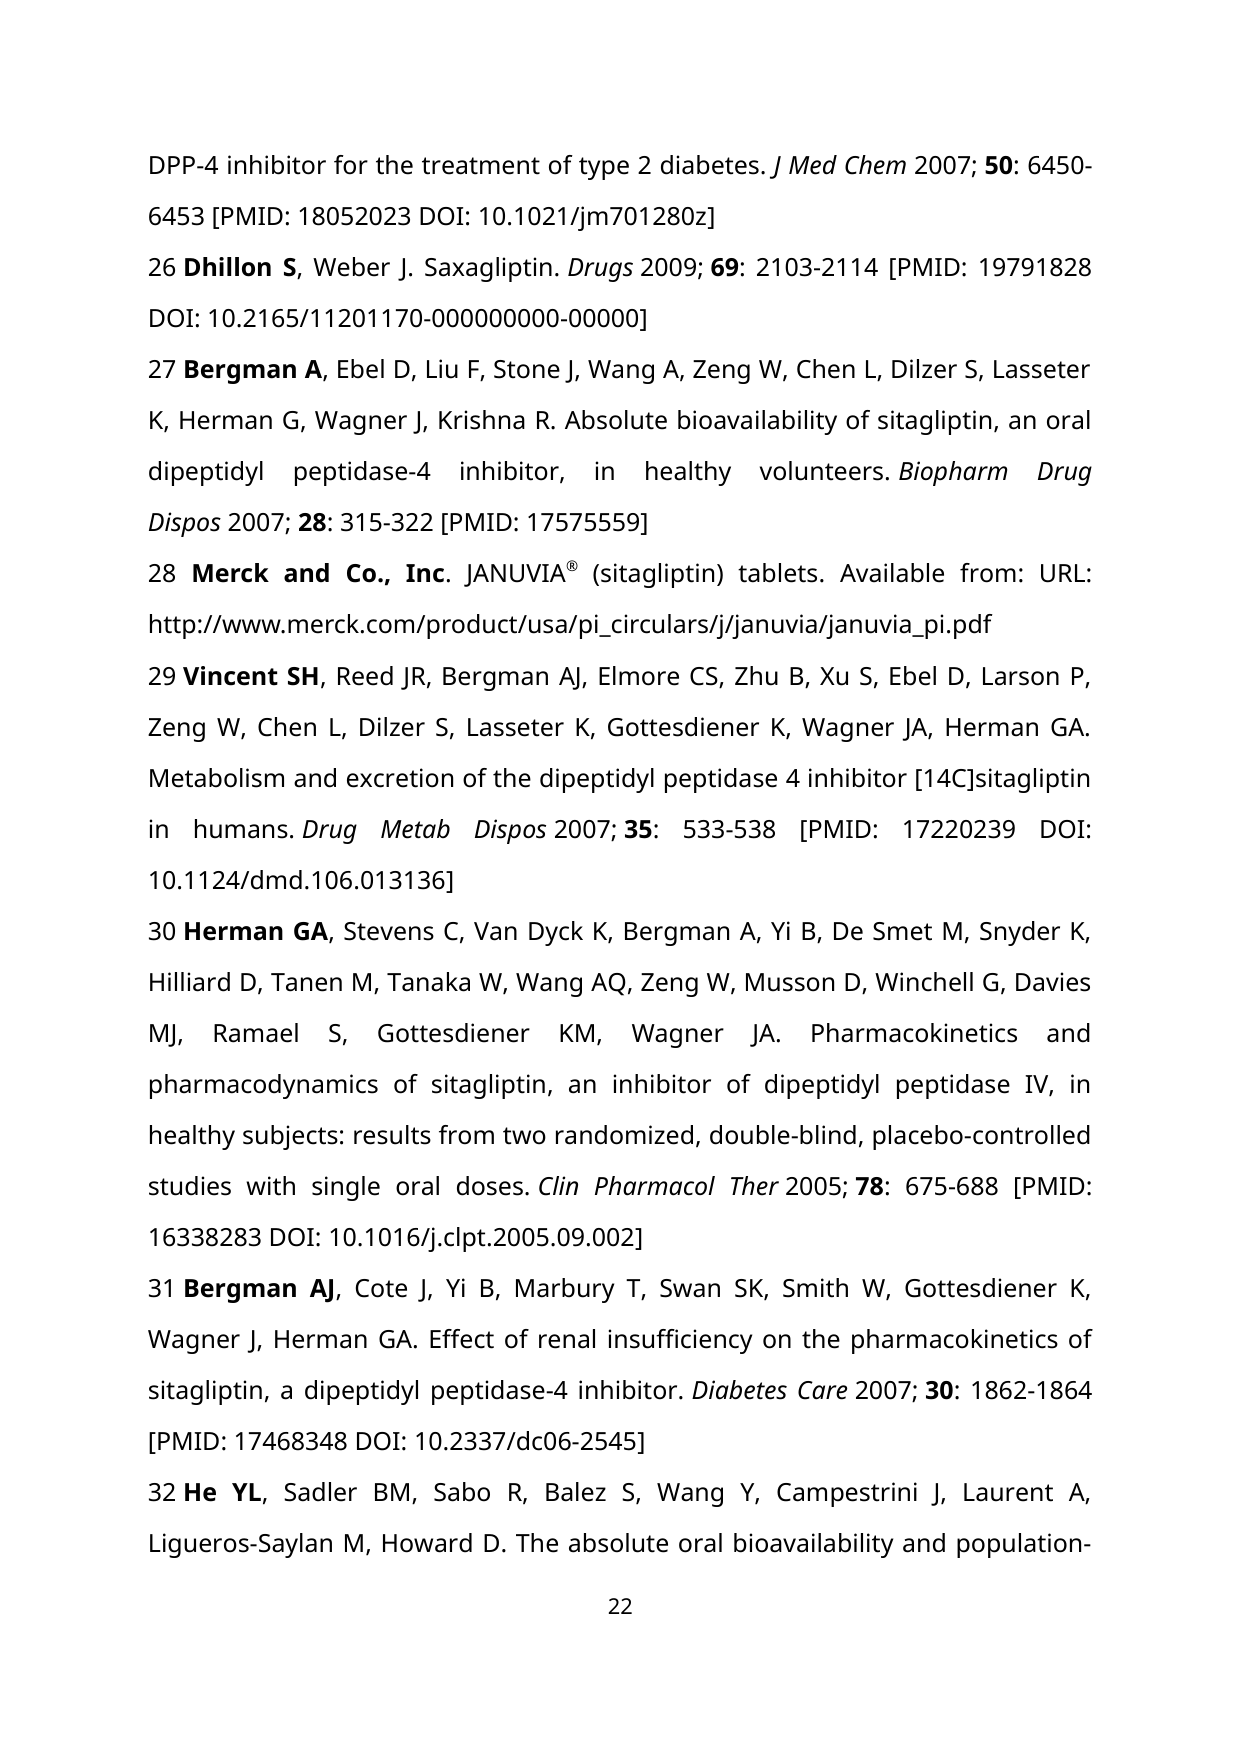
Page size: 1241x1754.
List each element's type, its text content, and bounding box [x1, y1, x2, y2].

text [148, 1475, 1092, 1560]
text 27 Bergman A, Ebel D, Liu F, Stone J, Wang A, Zeng W, Chen L, Dilzer S, Lasseter K, Herman G, Wagner J, Krishna R. Absolute bioavailability of sitagliptin, an oral dipeptidyl peptidase-4 inhibitor, in healthy volunteers. Biopharm Drug Dispos 2007; 28: 315-322 [PMID: 17575559] [148, 352, 1092, 539]
text 31 Bergman AJ, Cote J, Yi B, Marbury T, Swan SK, Smith W, Gottesdiener K, Wagner J, Herman GA. Effect of renal insufficiency on the pharmacokinetics of sitagliptin, a dipeptidyl peptidase-4 inhibitor. Diabetes Care 2007; 30: 1862-1864 [PMID: 17468348 DOI: 10.2337/dc06-2545] [148, 1271, 1092, 1458]
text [148, 148, 1092, 233]
text 30 Herman GA, Stevens C, Van Dyck K, Bergman A, Yi B, De Smet M, Snyder K, Hilliard D, Tanen M, Tanaka W, Wang AQ, Zeng W, Musson D, Winchell G, Davies MJ, Ramael S, Gottesdiener KM, Wagner JA. Pharmacokinetics and pharmacodynamics of sitagliptin, an inhibitor of dipeptidyl peptidase IV, in healthy subjects: results from two randomized, double-blind, placebo-controlled studies with single oral doses. Clin Pharmacol Ther 2005; 78: 675-688 [PMID: 16338283 DOI: 10.1016/j.clpt.2005.09.002] [148, 913, 1092, 1254]
text 29 Vincent SH, Reed JR, Bergman AJ, Elmore CS, Zhu B, Xu S, Ebel D, Larson P, Zeng W, Chen L, Dilzer S, Lasseter K, Gottesdiener K, Wagner JA, Herman GA. Metabolism and excretion of the dipeptidyl peptidase 4 inhibitor [14C]sitagliptin in humans. Drug Metab Dispos 2007; 35: 533-538 [PMID: 17220239 DOI: 10.1124/dmd.106.013136] [148, 658, 1092, 896]
text 28 Merck and Co., Inc. JANUVIA® (sitagliptin) tablets. Available from: URL: http://www.merck.com/product/usa/pi_circulars/j/januvia/januvia_pi.pdf [148, 556, 1092, 641]
text 26 Dhillon S, Weber J. Saxagliptin. Drugs 2009; 69: 2103-2114 [PMID: 19791828 DOI: 10.2165/11201170-000000000-00000] [148, 250, 1092, 335]
